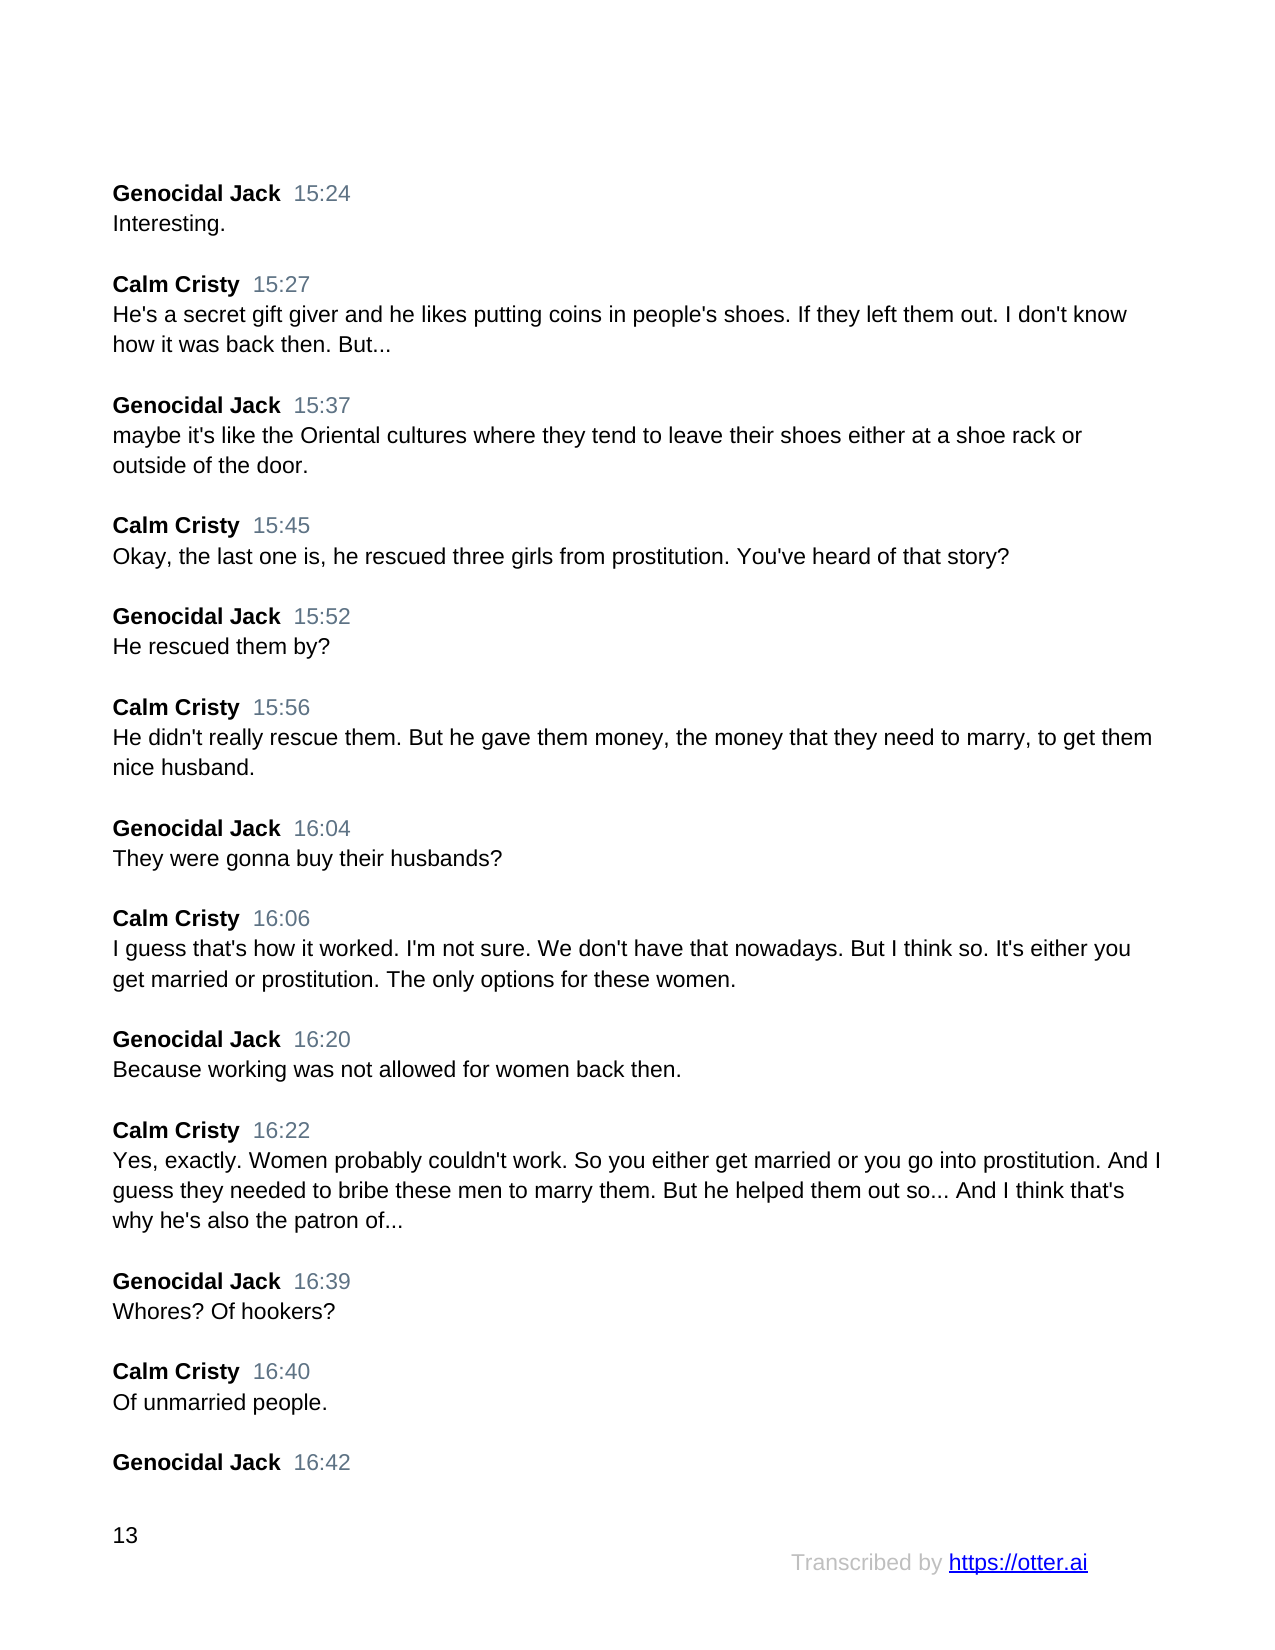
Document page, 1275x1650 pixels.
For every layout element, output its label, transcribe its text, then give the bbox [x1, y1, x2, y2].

text Genocidal Jack 15:37 [112, 392, 1162, 418]
text He didn't really rescue them. But he gave them money, the money that they need to marry, to get them nice husband. [112, 724, 1162, 781]
text They were gonna buy their husbands? [112, 845, 1162, 871]
text Genocidal Jack 16:04 [112, 814, 1162, 841]
text Genocidal Jack 16:39 [112, 1268, 1162, 1294]
text Calm Cristy 15:56 [112, 694, 1162, 720]
text Calm Cristy 16:22 [112, 1117, 1162, 1143]
text Calm Cristy 16:40 [112, 1358, 1162, 1385]
text Genocidal Jack 16:20 [112, 1026, 1162, 1052]
text I guess that's how it worked. I'm not sure. We don't have that nowadays. But I think so. It's either you get married or prostitution. The only options for these women. [112, 935, 1162, 992]
text Genocidal Jack 16:42 [112, 1449, 1162, 1475]
text Calm Cristy 15:27 [112, 271, 1162, 297]
text He rescued them by? [112, 633, 1162, 660]
text Yes, exactly. Women probably couldn't work. So you either get married or you go into prostitution. And I guess they needed to bribe these men to marry them. But he helped them out so... And I think that's why he's also the patron of... [112, 1147, 1162, 1234]
text maybe it's like the Oriental cultures where they tend to leave their shoes either at a shoe rack or outside of the door. [112, 422, 1162, 478]
text Genocidal Jack 15:52 [112, 603, 1162, 629]
text Of unmarried people. [112, 1388, 1162, 1415]
text Genocidal Jack 15:24 [112, 180, 1162, 207]
text Because working was not allowed for women back then. [112, 1056, 1162, 1083]
text He's a secret gift giver and he likes putting coins in people's shoes. If they left them out. I don't know how it was back then. But... [112, 301, 1162, 358]
text Calm Cristy 15:45 [112, 512, 1162, 539]
text Interesting. [112, 210, 1162, 237]
text Okay, the last one is, he rescued three girls from prostitution. You've heard of that story? [112, 543, 1162, 569]
text Whores? Of hookers? [112, 1298, 1162, 1324]
text Calm Cristy 16:06 [112, 905, 1162, 932]
